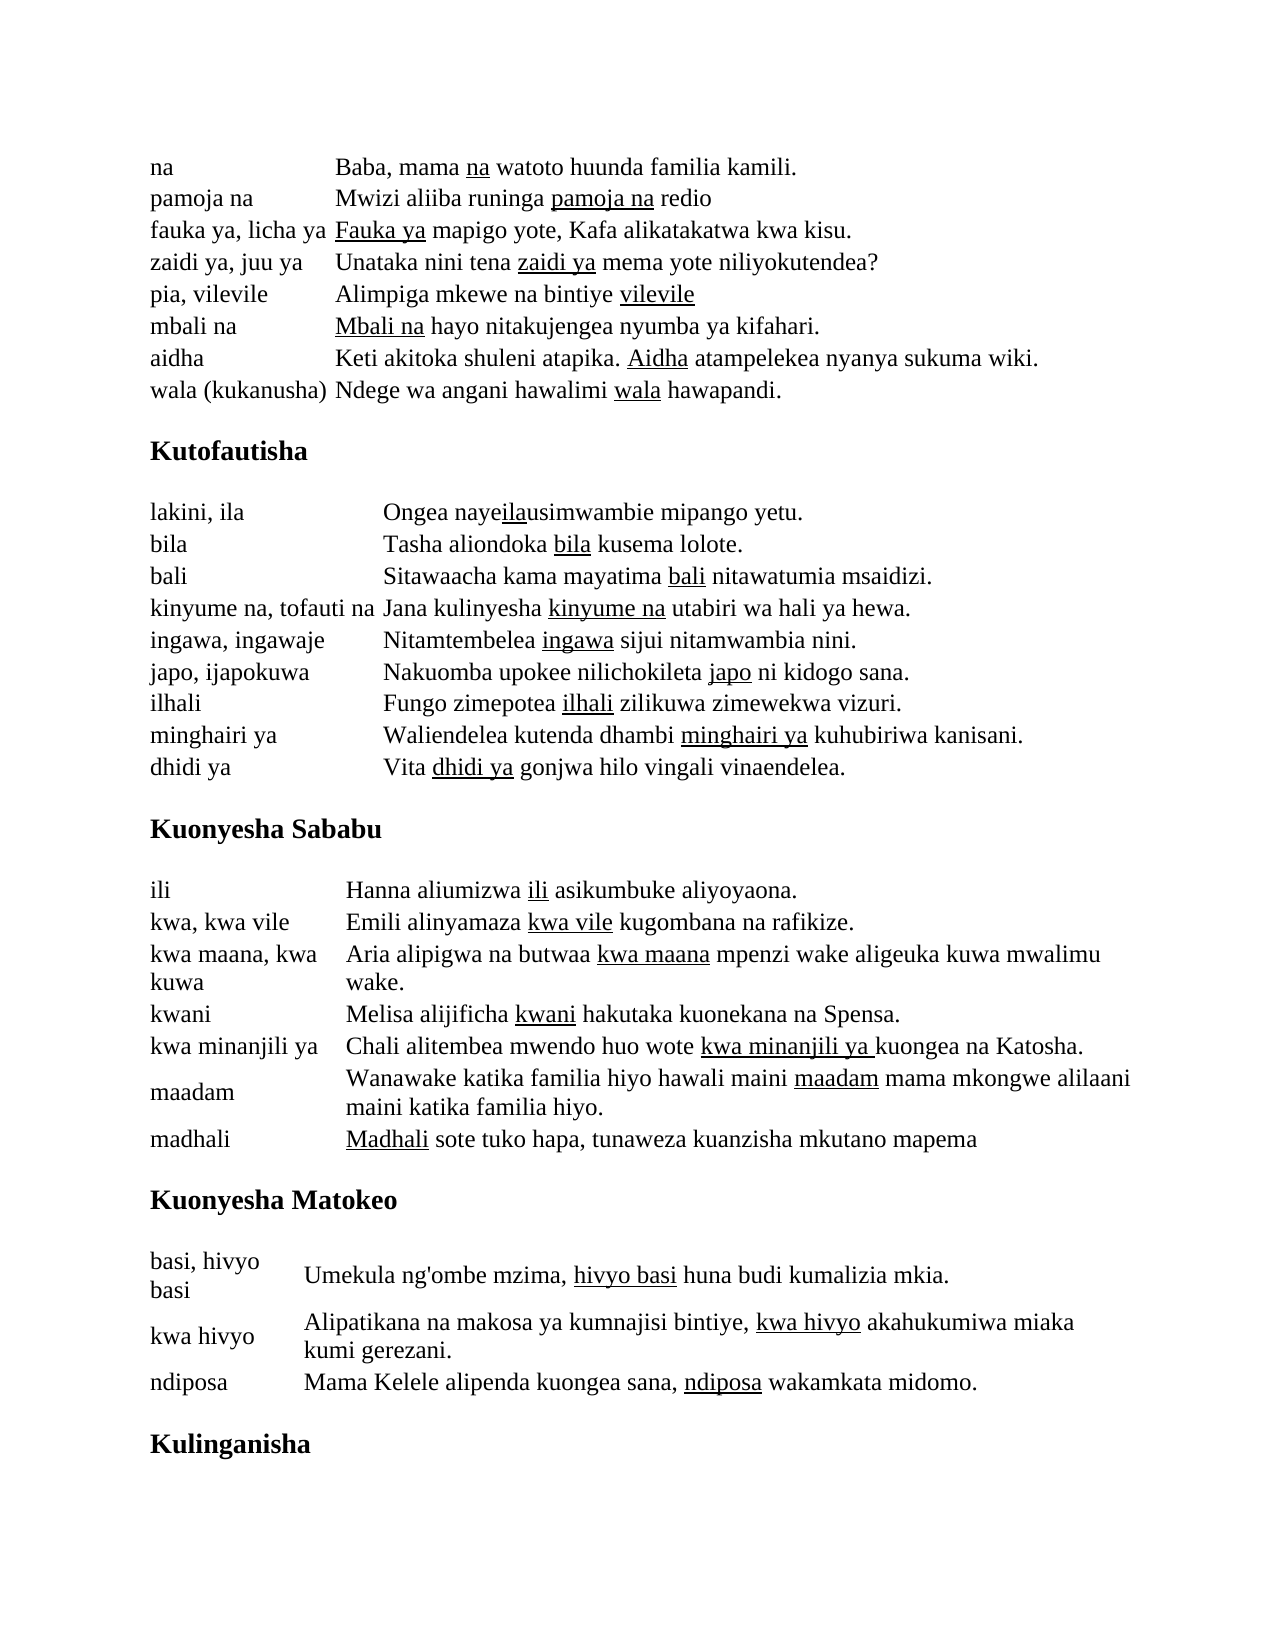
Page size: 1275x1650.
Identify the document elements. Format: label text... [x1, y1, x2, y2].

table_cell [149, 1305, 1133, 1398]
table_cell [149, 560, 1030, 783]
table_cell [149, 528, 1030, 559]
text Kuonyesha Sababu [150, 812, 1125, 844]
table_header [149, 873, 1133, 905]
text Kulinganisha [150, 1427, 1125, 1459]
text Kutofautisha [150, 434, 1125, 467]
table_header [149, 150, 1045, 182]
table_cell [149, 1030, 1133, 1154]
text Kuonyesha Matokeo [150, 1183, 1125, 1216]
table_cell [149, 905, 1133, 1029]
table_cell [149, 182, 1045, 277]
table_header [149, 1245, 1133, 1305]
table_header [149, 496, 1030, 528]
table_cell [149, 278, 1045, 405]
